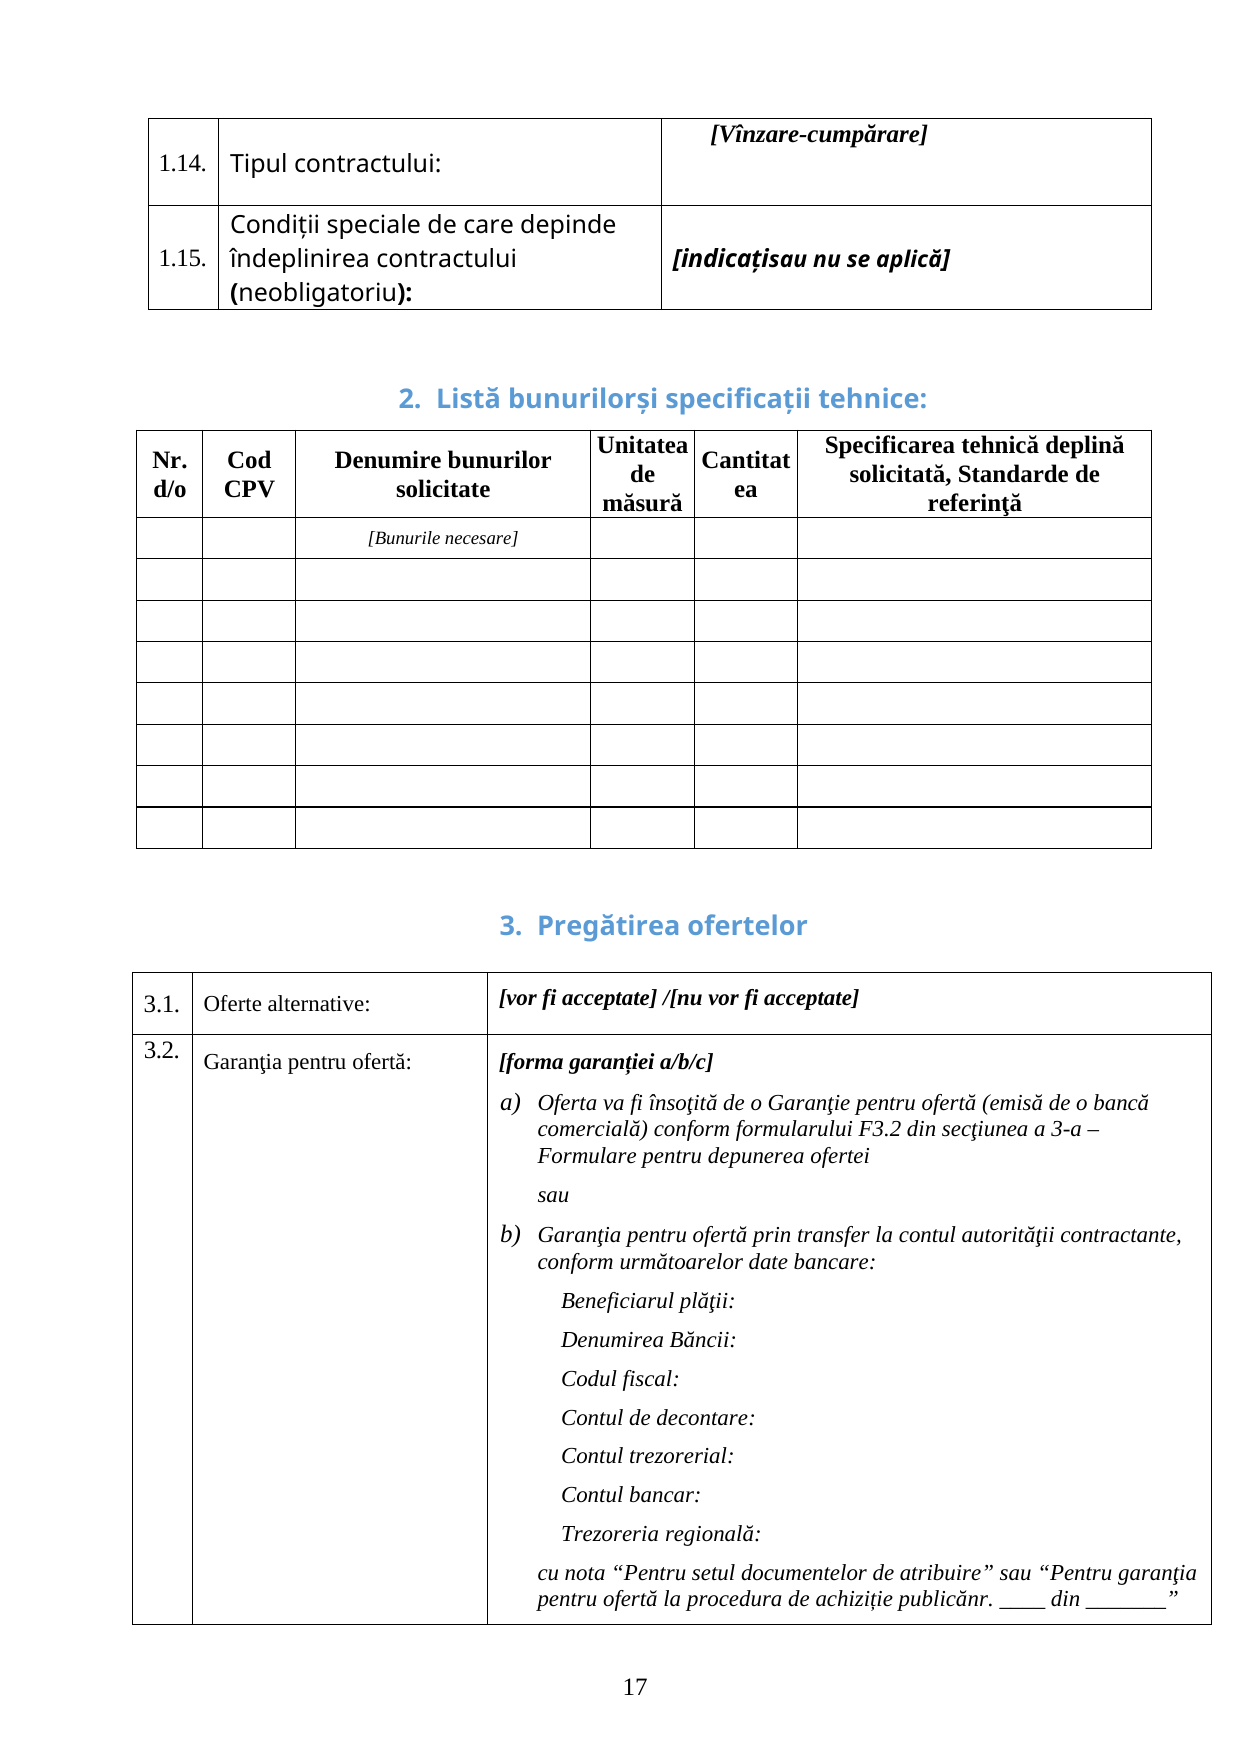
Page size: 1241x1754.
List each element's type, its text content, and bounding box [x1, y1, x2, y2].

table_cell [203, 766, 295, 806]
table_cell [137, 725, 202, 765]
table_cell [203, 683, 295, 724]
table_cell [798, 808, 1151, 848]
subtitle Pregătirea ofertelor [185, 906, 1122, 943]
table_cell [203, 642, 295, 682]
table_cell [296, 808, 590, 848]
table_cell [591, 766, 694, 806]
table_cell [591, 642, 694, 682]
table_cell [296, 601, 590, 641]
table_cell [137, 518, 202, 558]
table_cell [203, 518, 295, 558]
table_cell [137, 683, 202, 724]
table_cell Nr. d/o [137, 431, 202, 517]
table_cell [798, 518, 1151, 558]
table_cell [695, 808, 797, 848]
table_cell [193, 1035, 487, 1624]
table_cell [203, 725, 295, 765]
table_cell [695, 683, 797, 724]
table_cell [203, 808, 295, 848]
table_cell [137, 559, 202, 599]
table_cell [695, 559, 797, 599]
table_cell [296, 725, 590, 765]
table_cell [695, 518, 797, 558]
table_header [vor fi acceptate] /[nu vor fi acceptate] [488, 973, 1211, 1034]
table_cell [695, 766, 797, 806]
table_cell 3.2. [133, 1035, 192, 1624]
table_cell [695, 642, 797, 682]
table_cell [203, 601, 295, 641]
table_cell [591, 683, 694, 724]
table_cell [591, 725, 694, 765]
table_header Oferte alternative: [193, 973, 487, 1034]
table_cell [798, 725, 1151, 765]
table_cell [Bunurile necesare] [296, 518, 590, 558]
table_cell [296, 559, 590, 599]
table_cell [203, 559, 295, 599]
table_cell [591, 518, 694, 558]
table_header 3.1. [133, 973, 192, 1034]
table_cell [137, 766, 202, 806]
table_cell [798, 559, 1151, 599]
table_cell [137, 601, 202, 641]
table_cell [798, 601, 1151, 641]
table_cell [591, 601, 694, 641]
table_cell [695, 601, 797, 641]
table_cell [798, 766, 1151, 806]
table_cell Dispoziții generale [136, 118, 1152, 367]
table_cell [798, 683, 1151, 724]
table_cell [798, 642, 1151, 682]
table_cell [488, 1035, 1211, 1624]
table_cell [137, 642, 202, 682]
table_cell Cantitatea [695, 431, 797, 517]
table_cell Listă bunurilorși specificații tehnice: [136, 367, 1152, 429]
table_cell Unitatea de măsură [591, 431, 694, 517]
table_cell [695, 725, 797, 765]
table_cell [591, 808, 694, 848]
table_cell Specificarea tehnică deplină solicitată, Standarde de referinţă [798, 431, 1151, 517]
table_cell [296, 766, 590, 806]
table_cell [296, 642, 590, 682]
table_cell Cod CPV [203, 431, 295, 517]
table_cell [137, 808, 202, 848]
table_cell [296, 683, 590, 724]
table_cell Denumire bunurilor solicitate [296, 431, 590, 517]
table_cell [591, 559, 694, 599]
